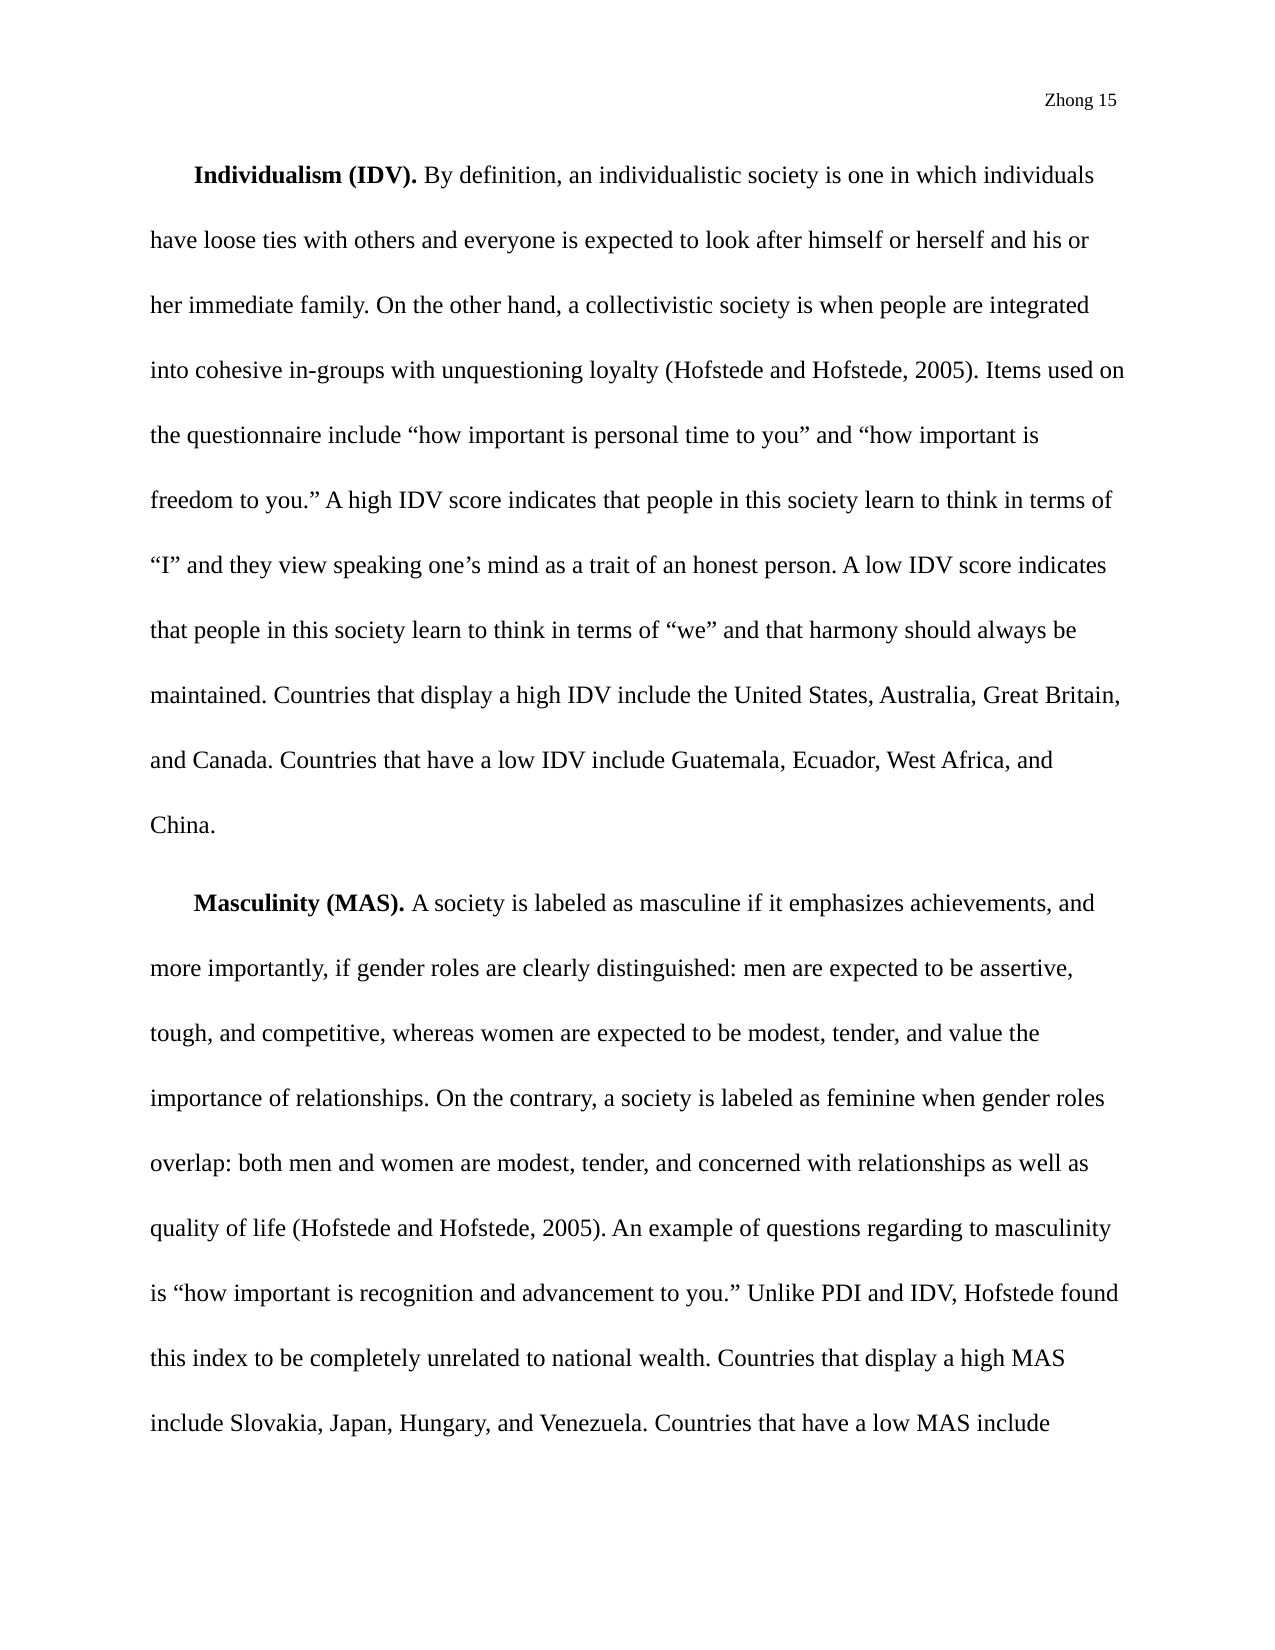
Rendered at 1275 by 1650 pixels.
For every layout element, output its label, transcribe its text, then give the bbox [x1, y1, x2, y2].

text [150, 887, 1125, 1439]
text Individualism (IDV). By definition, an individualistic society is one in which individuals have loose ties with others and everyone is expected to look after himself or herself and his or her immediate family. On the other hand, a collectivistic society is when people are integrated into cohesive in-groups with unquestioning loyalty (Hofstede and Hofstede, 2005). Items used on the questionnaire include “how important is personal time to you” and “how important is freedom to you.” A high IDV score indicates that people in this society learn to think in terms of “I” and they view speaking one’s mind as a trait of an honest person. A low IDV score indicates that people in this society learn to think in terms of “we” and that harmony should always be maintained. Countries that display a high IDV include the United States, Australia, Great Britain, and Canada. Countries that have a low IDV include Guatemala, Ecuador, West Africa, and China. [150, 159, 1125, 841]
